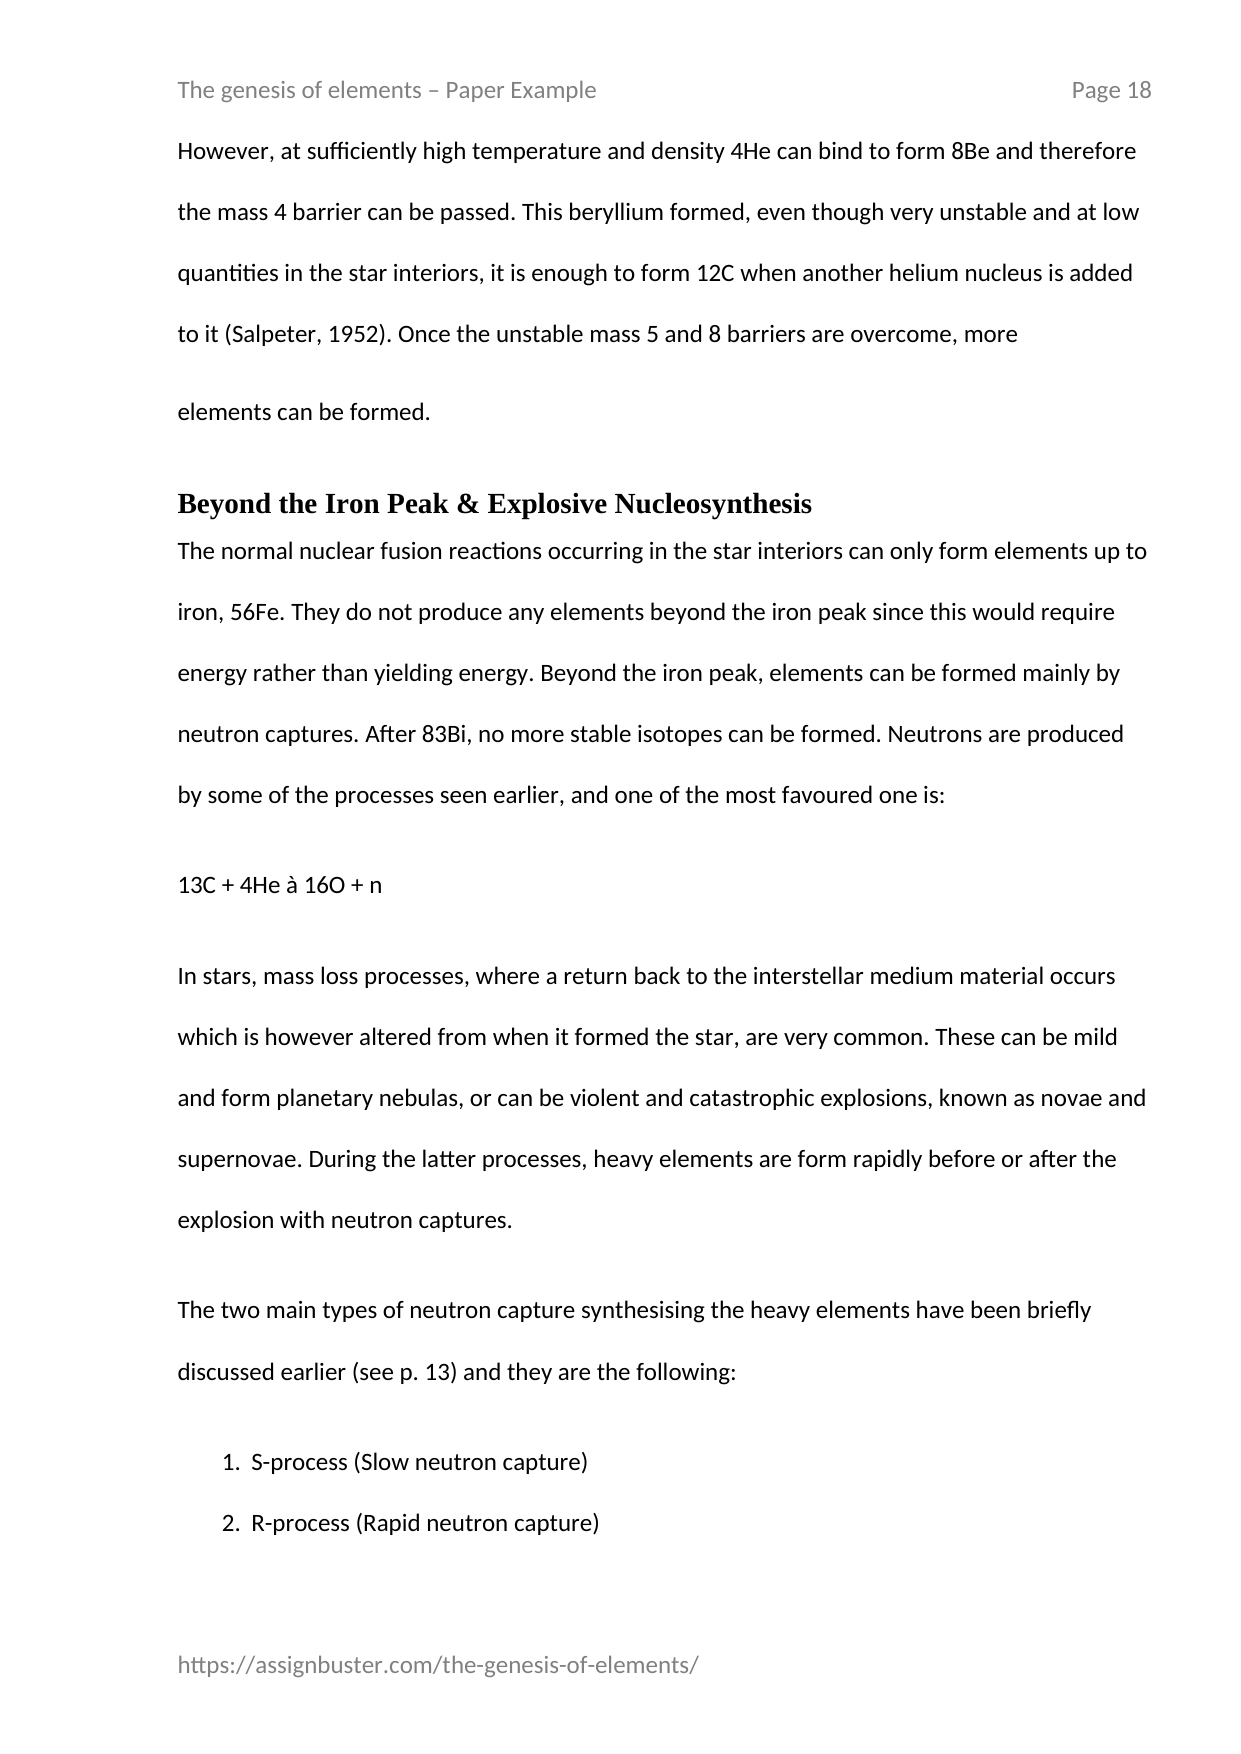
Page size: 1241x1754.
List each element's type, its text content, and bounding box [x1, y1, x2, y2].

subtitle Beyond the Iron Peak & Explosive Nucleosynthesis [177, 486, 1152, 520]
text 13C + 4He à 16O + n [177, 869, 1152, 900]
text However, at sufficiently high temperature and density 4He can bind to form 8Be and therefore the mass 4 barrier can be passed. This beryllium formed, even though very unstable and at low quantities in the star interiors, it is enough to form 12C when another helium nucleus is added to it (Salpeter, 1952). Once the unstable mass 5 and 8 barriers are overcome, more [177, 135, 1152, 348]
text The two main types of neutron capture synthesising the heavy elements have been briefly discussed earlier (see p. 13) and they are the following: [177, 1295, 1152, 1386]
list S-process (Slow neutron capture) [222, 1446, 1152, 1477]
text The normal nuclear fusion reactions occurring in the star interiors can only form elements up to iron, 56Fe. They do not produce any elements beyond the iron peak since this would require energy rather than yielding energy. Beyond the iron peak, elements can be formed mainly by neutron captures. After 83Bi, no more stable isotopes can be formed. Neutrons are produced by some of the processes seen earlier, and one of the most favoured one is: [177, 535, 1152, 809]
text elements can be formed. [177, 396, 1152, 426]
text In stars, mass loss processes, where a return back to the interstellar medium material occurs which is however altered from when it formed the star, are very common. These can be mild and form planetary nebulas, or can be violent and catastrophic explosions, known as novae and supernovae. During the latter processes, heavy elements are form rapidly before or after the explosion with neutron captures. [177, 960, 1152, 1235]
list R-process (Rapid neutron capture) [222, 1507, 1152, 1538]
